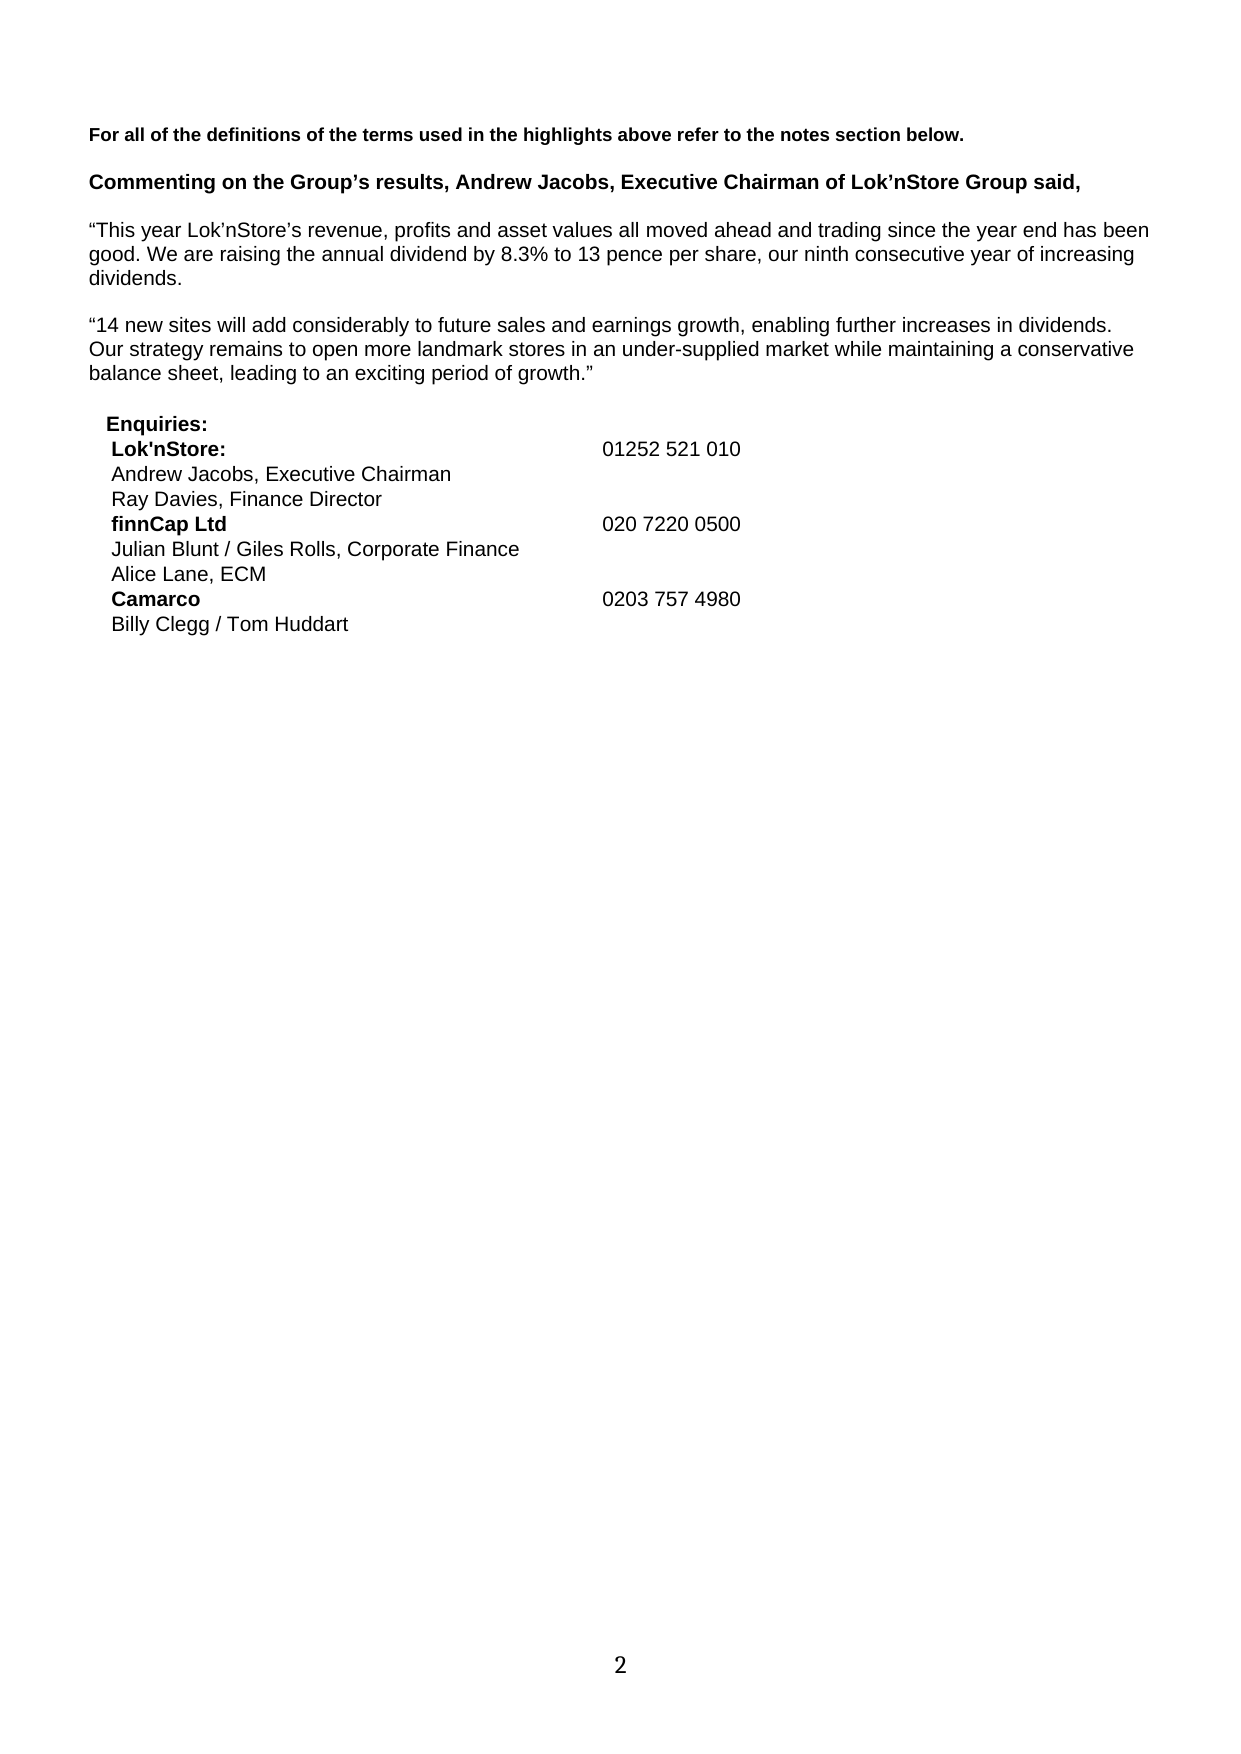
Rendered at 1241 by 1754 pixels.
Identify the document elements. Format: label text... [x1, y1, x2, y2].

text For all of the definitions of the terms used in the highlights above refer to the notes section below. [89, 124, 1152, 146]
table_cell finnCap Ltd Julian Blunt / Giles Rolls, Corporate Finance Alice Lane, ECM [100, 511, 591, 586]
text “This year Lok’nStore’s revenue, profits and asset values all moved ahead and trading since the year end has been good. We are raising the annual dividend by 8.3% to 13 pence per share, our ninth consecutive year of increasing dividends. [89, 217, 1152, 289]
table_cell 020 7220 0500 [591, 511, 891, 586]
table_cell 0203 757 4980 [591, 586, 891, 686]
table_header Lok'nStore: Andrew Jacobs, Executive Chairman Ray Davies, Finance Director [100, 436, 591, 511]
table_header 01252 521 010 [591, 436, 891, 511]
text “14 new sites will add considerably to future sales and earnings growth, enabling further increases in dividends. Our strategy remains to open more landmark stores in an under-supplied market while maintaining a conservative balance sheet, leading to an exciting period of growth.” [89, 313, 1152, 385]
table_cell Camarco Billy Clegg / Tom Huddart [100, 586, 591, 686]
text Commenting on the Group’s results, Andrew Jacobs, Executive Chairman of Lok’nStore Group said, [89, 169, 1152, 193]
text Enquiries: [89, 412, 1152, 436]
